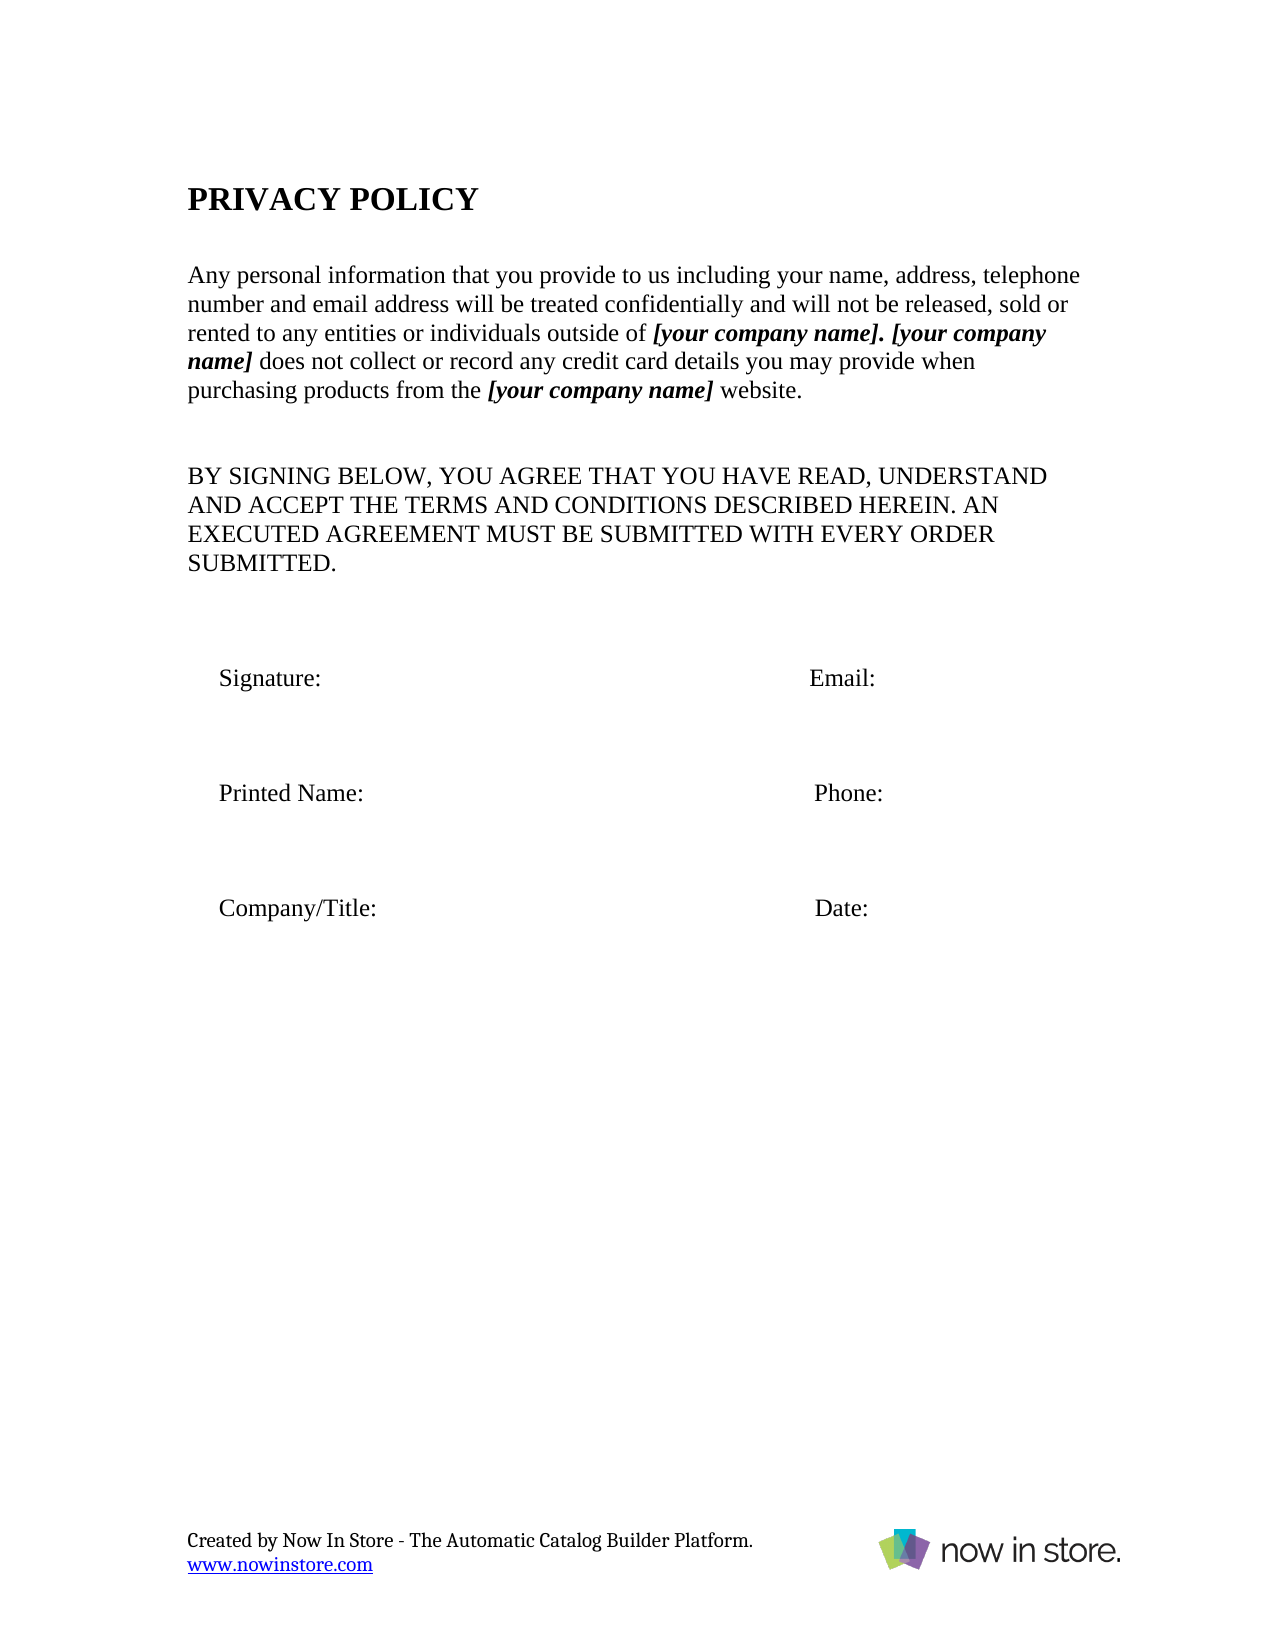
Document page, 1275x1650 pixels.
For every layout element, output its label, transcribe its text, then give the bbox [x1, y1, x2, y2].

text Any personal information that you provide to us including your name, address, telephone number and email address will be treated confidentially and will not be released, sold or rented to any entities or individuals outside of [your company name]. [your company name] does not collect or record any credit card details you may provide when purchasing products from the [your company name] website. [187, 260, 1087, 404]
text BY SIGNING BELOW, YOU AGREE THAT YOU HAVE READ, UNDERSTAND AND ACCEPT THE TERMS AND CONDITIONS DESCRIBED HEREIN. AN EXECUTED AGREEMENT MUST BE SUBMITTED WITH EVERY ORDER SUBMITTED. Signature: Email: Printed Name: Phone: Company/Title: Date: [187, 461, 1087, 921]
text PRIVACY POLICY [187, 179, 1087, 217]
picture [862, 1519, 1133, 1582]
